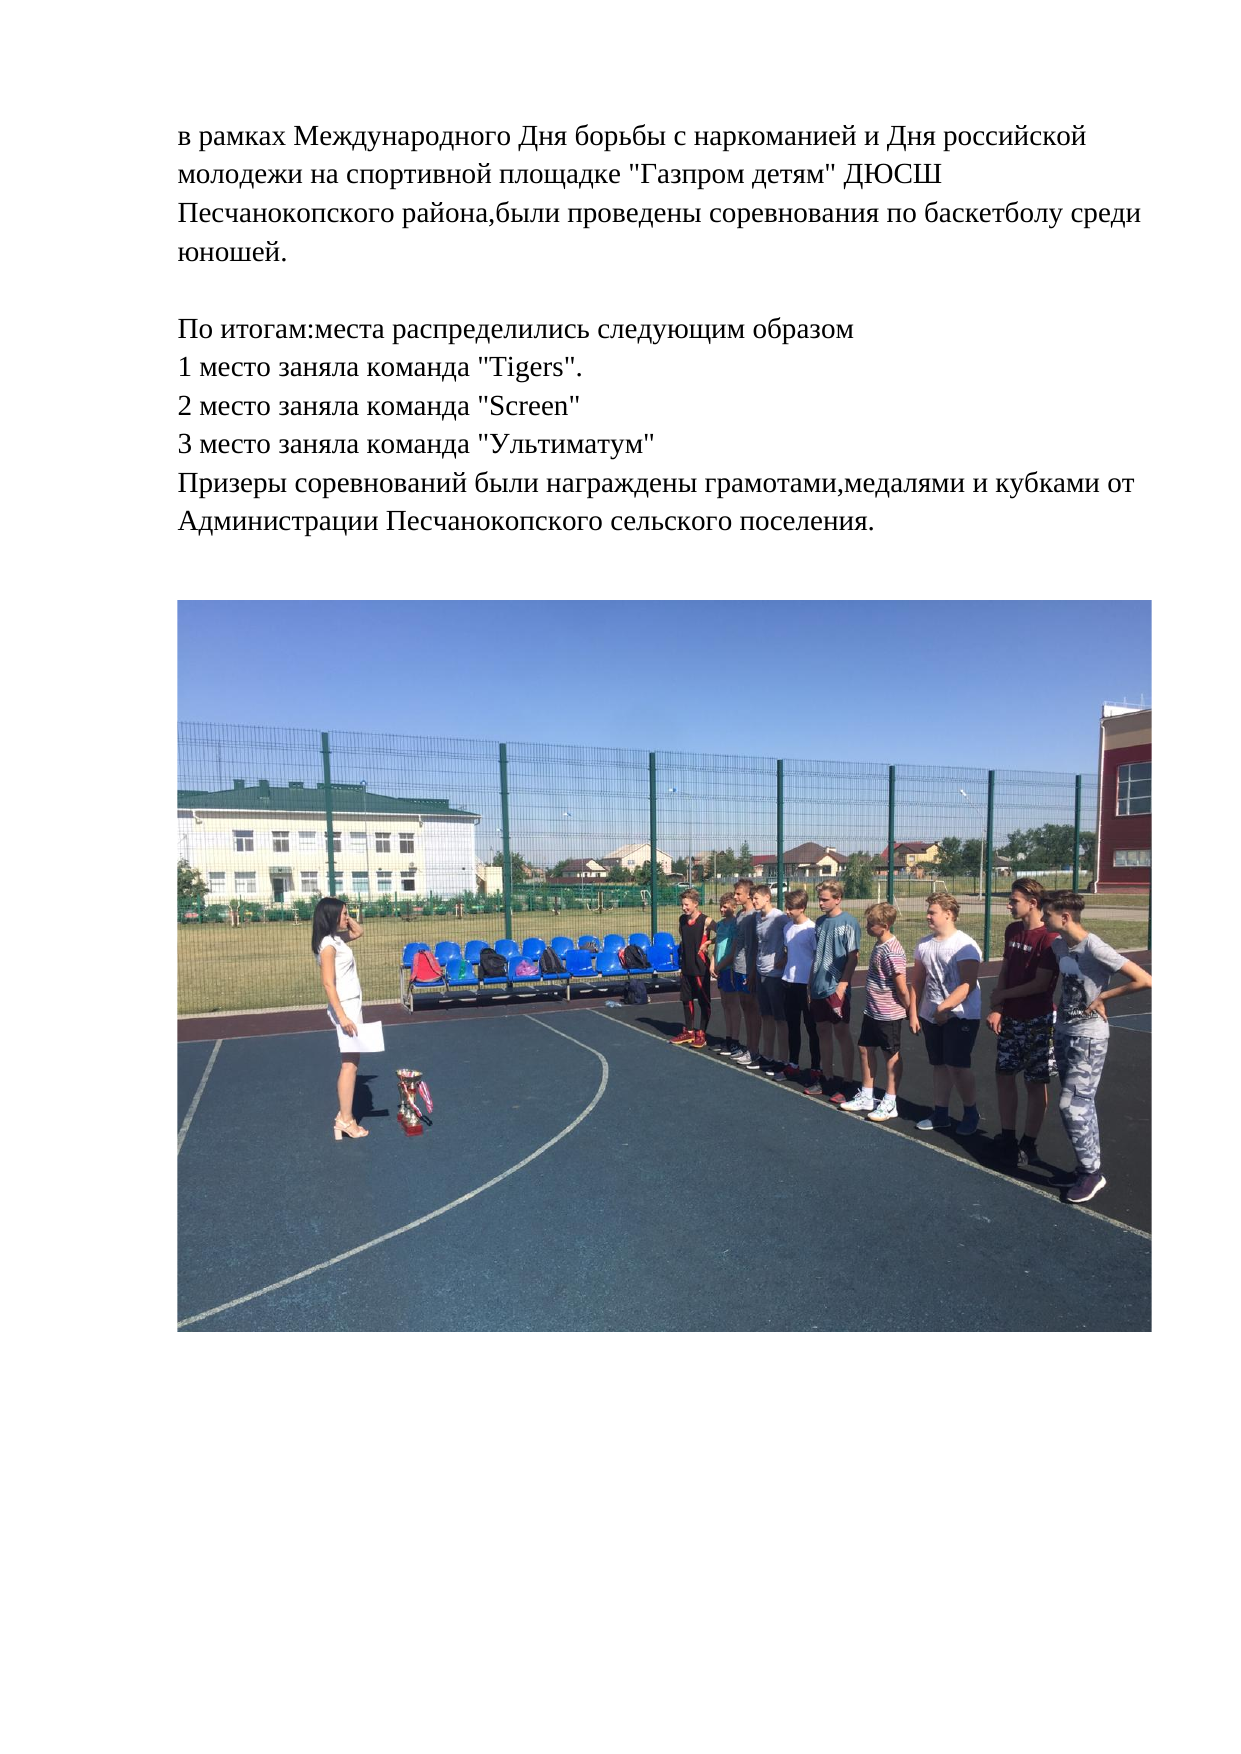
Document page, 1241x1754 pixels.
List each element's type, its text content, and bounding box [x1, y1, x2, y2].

picture [177, 600, 1152, 1332]
text в рамках Международного Дня борьбы с наркоманией и Дня российской молодежи на спортивной площадке "Газпром детям" ДЮСШ Песчанокопского района,были проведены соревнования по баскетболу среди юношей. По итогам:места распределились следующим образом 1 место заняла команда "Tigers". 2 место заняла команда "Screen" 3 место заняла команда "Ультиматум" Призеры соревнований были награждены грамотами,медалями и кубками от Администрации Песчанокопского сельского поселения. [177, 118, 1152, 537]
